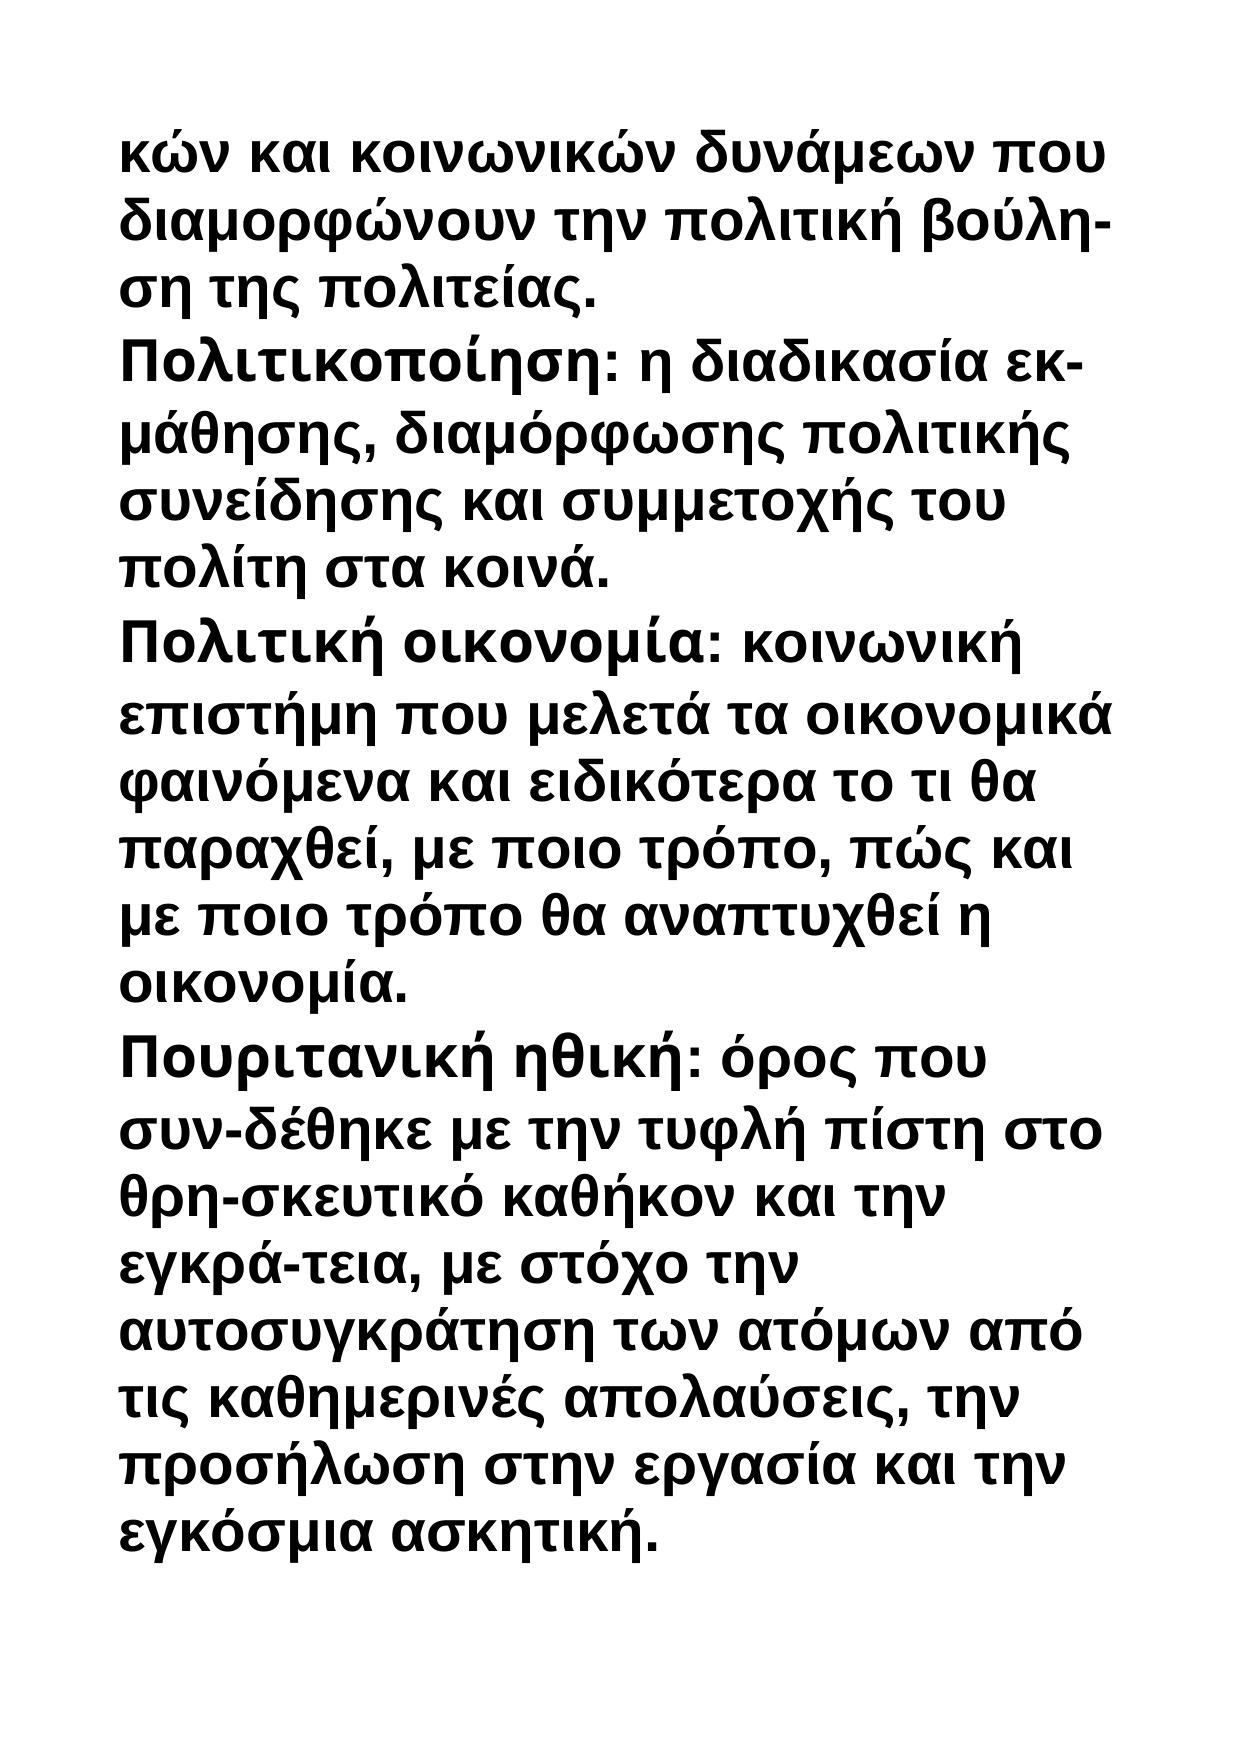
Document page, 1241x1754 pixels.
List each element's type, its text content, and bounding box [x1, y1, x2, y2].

text Πουριτανική ηθική: όρος που συν-δέθηκε με την τυφλή πίστη στο θρη-σκευτικό καθήκον και την εγκρά-τεια, με στόχο την αυτοσυγκράτηση των ατόμων από τις καθημερινές απολαύσεις, την προσήλωση στην εργασία και την εγκόσμια ασκητική. [118, 1015, 1122, 1564]
text κών και κοινωνικών δυνάμεων που διαμορφώνουν την πολιτική βούλη-ση της πολιτείας. [118, 118, 1122, 319]
text Πολιτική οικονομία: κοινωνική επιστήμη που μελετά τα οικονομικά φαινόμενα και ειδικότερα το τι θα παραχθεί, με ποιο τρόπο, πώς και με ποιο τρόπο θα αναπτυχθεί η οικονομία. [118, 600, 1122, 1015]
text Πολιτικοποίηση: η διαδικασία εκ-μάθησης, διαμόρφωσης πολιτικής συνείδησης και συμμετοχής του πολίτη στα κοινά. [118, 319, 1122, 600]
